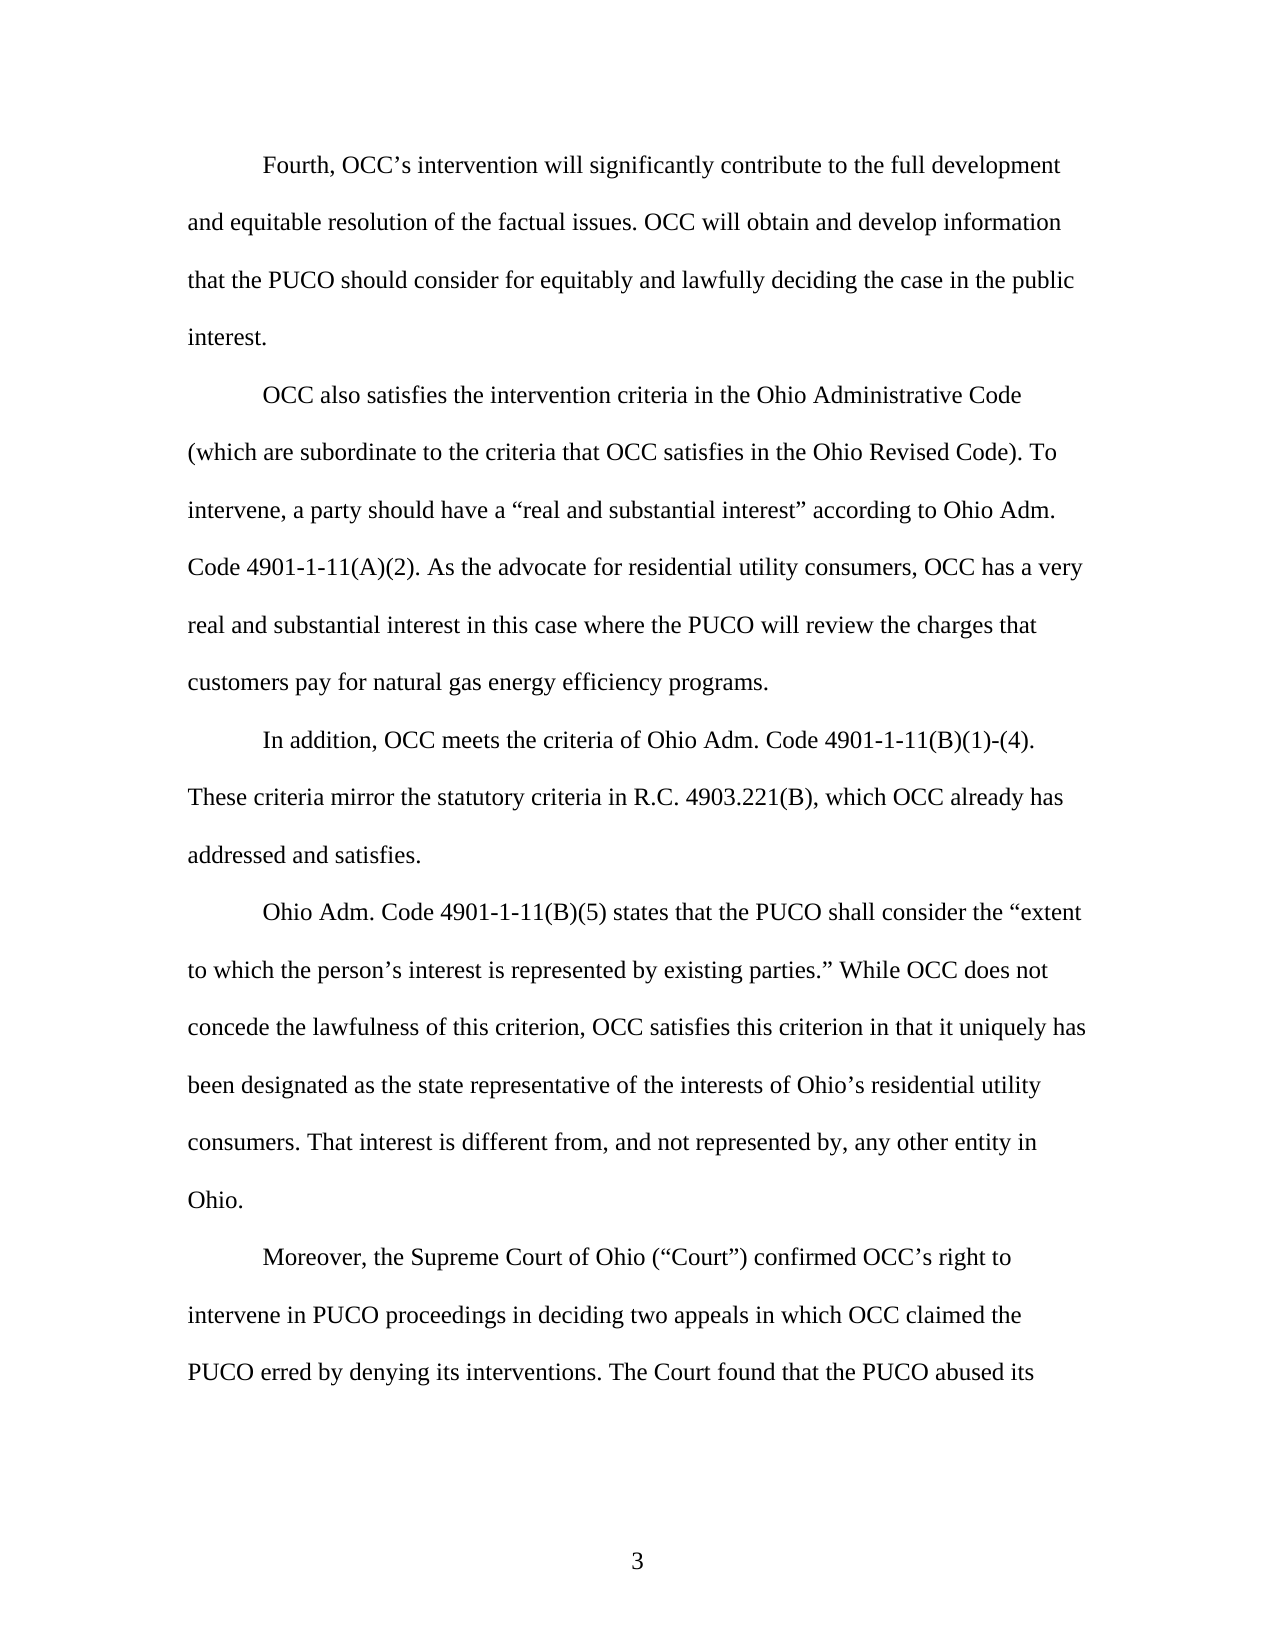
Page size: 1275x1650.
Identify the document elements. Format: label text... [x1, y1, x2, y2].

text Ohio Adm. Code 4901-1-11(B)(5) states that the PUCO shall consider the “extent to which the person’s interest is represented by existing parties.” While OCC does not concede the lawfulness of this criterion, OCC satisfies this criterion in that it uniquely has been designated as the state representative of the interests of Ohio’s residential utility consumers. That interest is different from, and not represented by, any other entity in . [187, 897, 1087, 1214]
text Fourth, OCC’s intervention will significantly contribute to the full development and equitable resolution of the factual issues. OCC will obtain and develop information that the PUCO should consider for equitably and lawfully deciding the case in the public interest. [187, 150, 1087, 351]
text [187, 1242, 1087, 1386]
text OCC also satisfies the intervention criteria in the Ohio Administrative Code (which are subordinate to the criteria that OCC satisfies in the Ohio Revised Code). To intervene, a party should have a “real and substantial interest” according to Ohio Adm. Code 4901-1-11(A)(2). As the advocate for residential utility consumers, OCC has a very real and substantial interest in this case where the PUCO will review the charges that customers pay for natural gas energy efficiency programs. [187, 380, 1087, 696]
text In addition, OCC meets the criteria of Ohio Adm. Code 4901-1-11(B)(1)-(4). These criteria mirror the statutory criteria in R.C. 4903.221(B), which OCC already has addressed and satisfies. [187, 725, 1087, 869]
